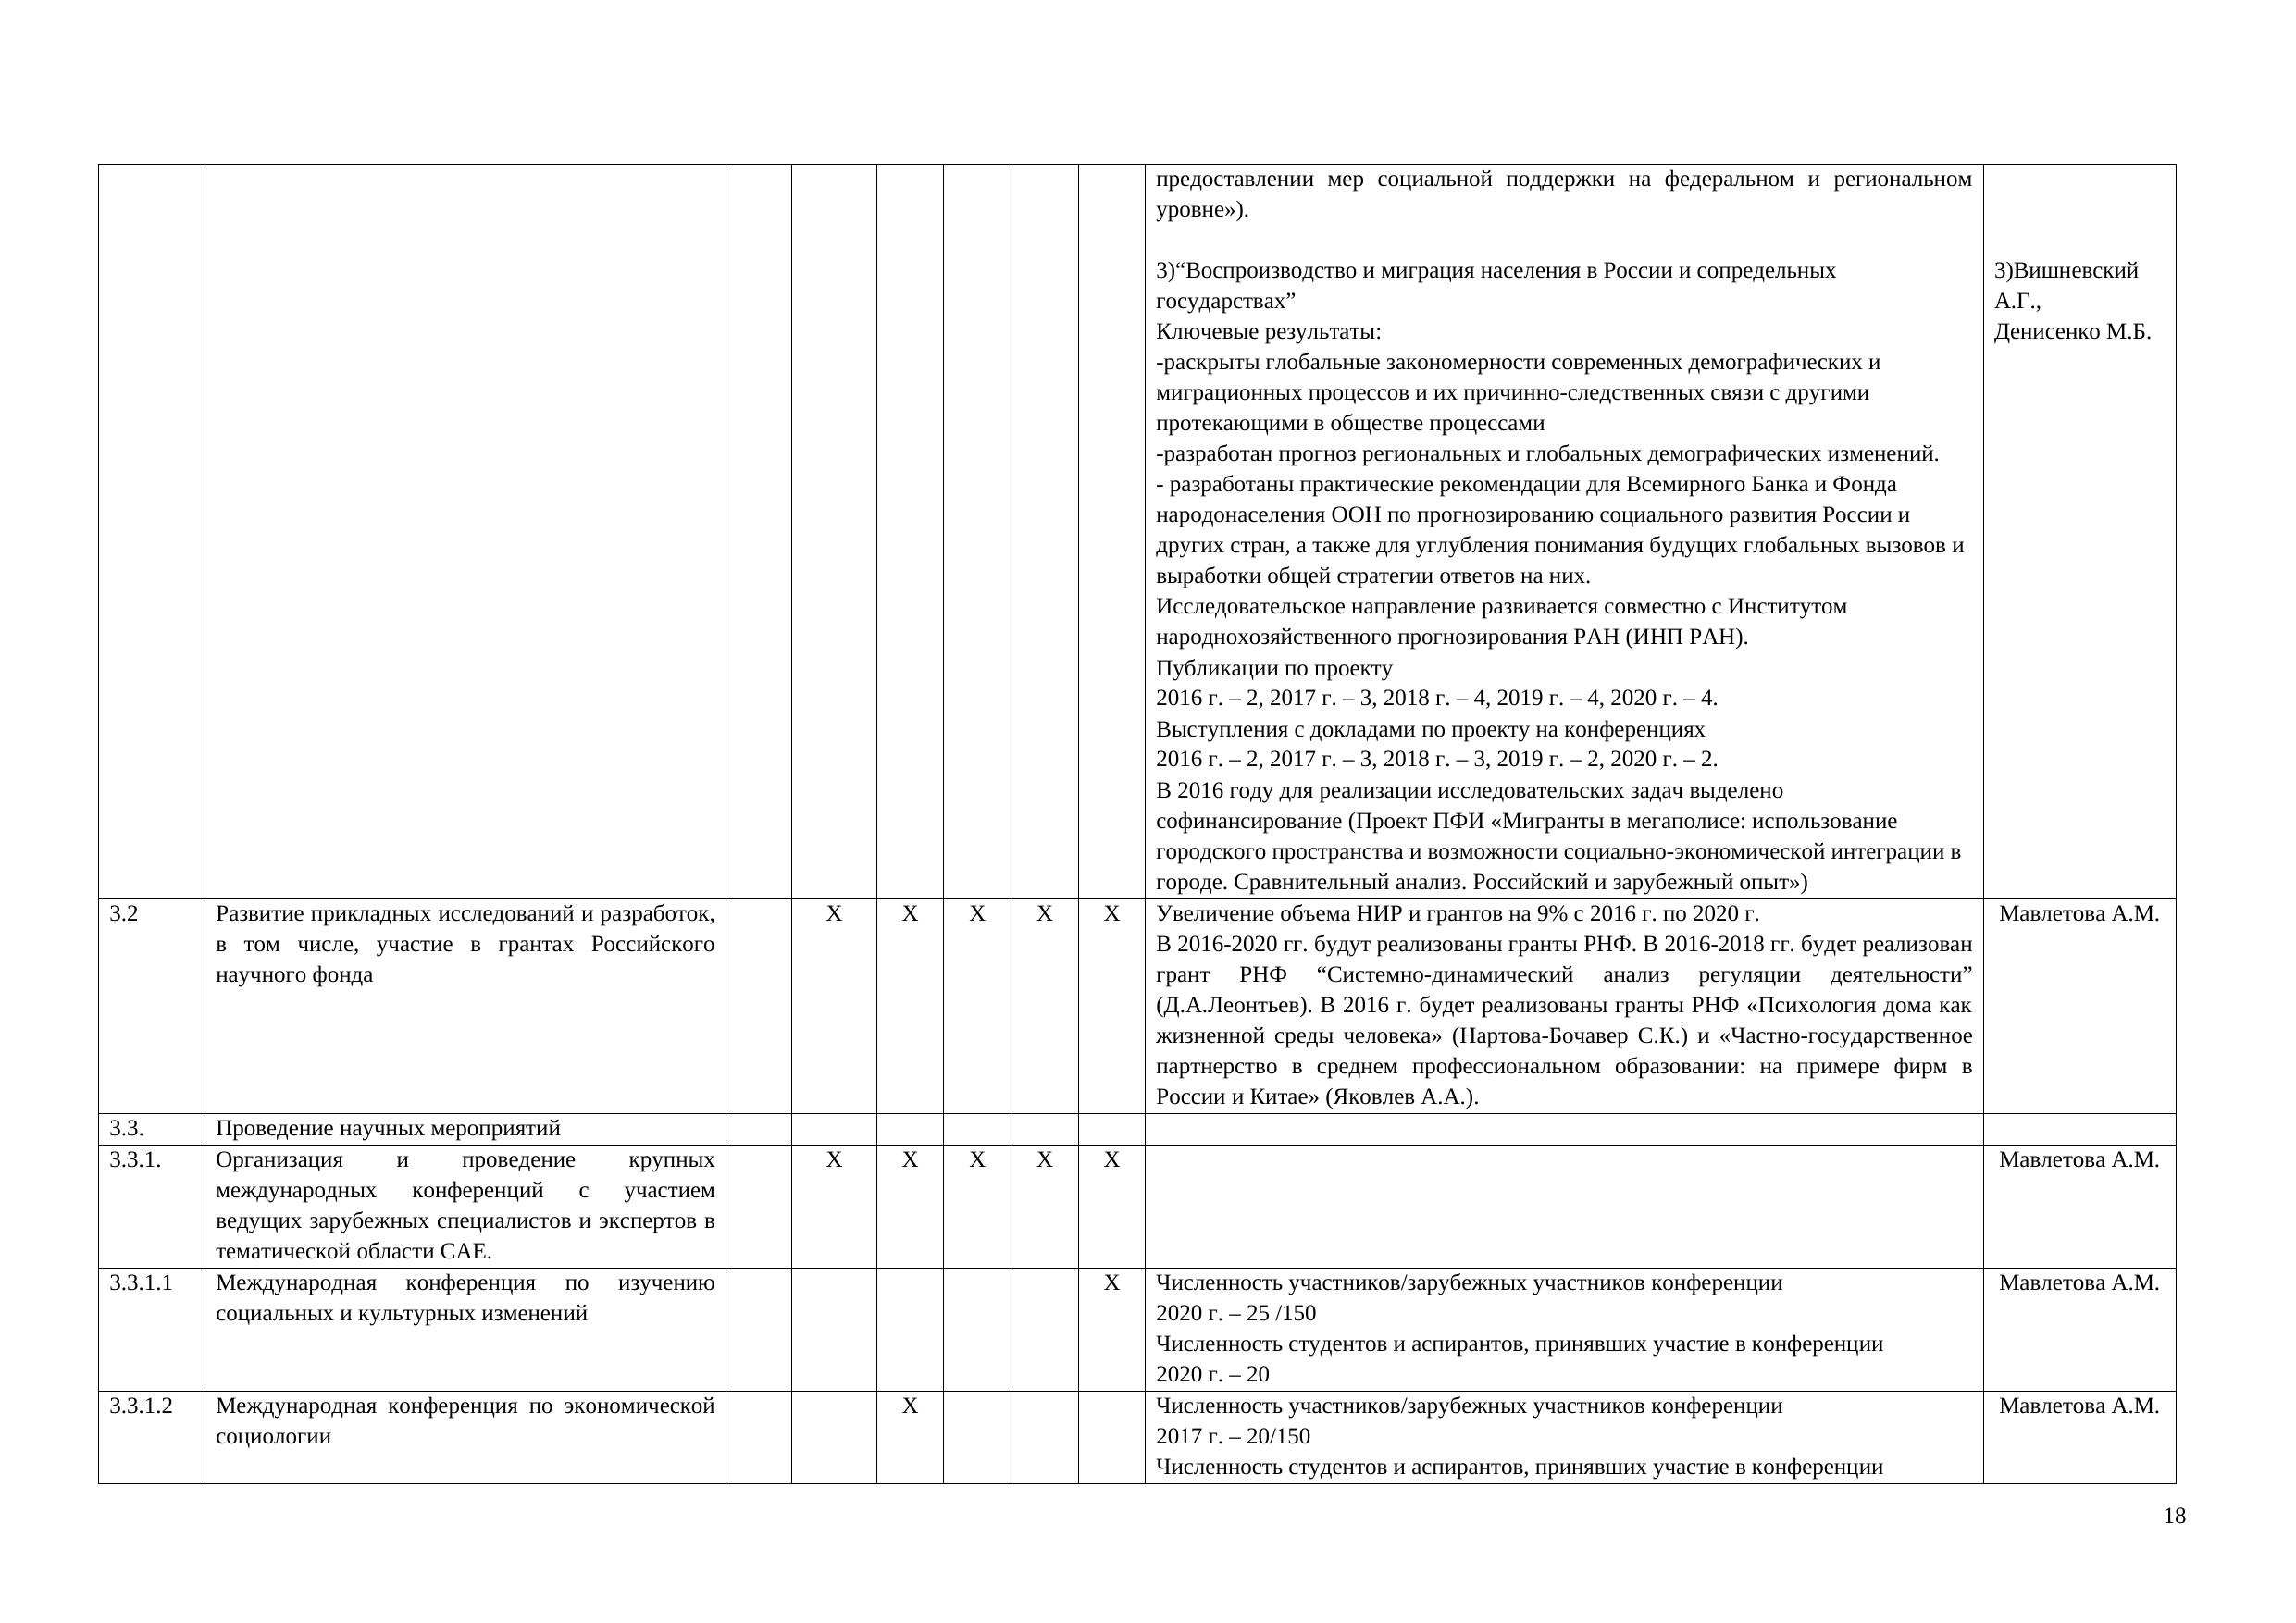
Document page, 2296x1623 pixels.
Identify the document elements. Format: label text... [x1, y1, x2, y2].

table_cell [1011, 1114, 1078, 1145]
table_cell [792, 1269, 876, 1391]
table_cell Численность участников/зарубежных участников конференции 2020 г. – 25 /150 Численность студентов и аспирантов, принявших участие в конференции 2020 г. – 20 [1146, 1269, 1983, 1391]
table_cell [877, 1114, 943, 1145]
table_cell 3.3.1. [99, 1146, 205, 1268]
table_cell Х [877, 899, 943, 1113]
table_cell [792, 1392, 876, 1483]
table_cell Проведение научных мероприятий [205, 1114, 726, 1145]
table_cell Х [944, 165, 1011, 898]
table_cell Х [877, 1392, 943, 1483]
table_cell [726, 1146, 791, 1268]
table_cell [1079, 1392, 1145, 1483]
table_cell [1079, 1114, 1145, 1145]
table_cell Х [877, 1146, 943, 1268]
table_cell [877, 1269, 943, 1391]
table_cell [944, 1392, 1011, 1483]
table_cell 3.1.6 [99, 165, 205, 898]
table_cell Х [792, 899, 876, 1113]
table_cell Мавлетова А.М. [1984, 899, 2176, 1113]
table_cell Х [1011, 165, 1078, 898]
table_cell Мавлетова А.М. [1984, 1392, 2176, 1483]
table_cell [1146, 165, 1983, 898]
table_cell Х [877, 165, 943, 898]
table_cell Х [944, 899, 1011, 1113]
table_cell Мавлетова А.М. [1984, 1269, 2176, 1391]
table_cell [944, 1114, 1011, 1145]
table_cell Х [1079, 1146, 1145, 1268]
table_cell [726, 1114, 791, 1145]
table_cell Х [1079, 899, 1145, 1113]
table_cell 3.3.1.1 [99, 1269, 205, 1391]
table_cell [1011, 1392, 1078, 1483]
table_cell 3.3.1.2 [99, 1392, 205, 1483]
table_cell [1984, 1114, 2176, 1145]
table_cell [726, 1269, 791, 1391]
table_cell Развитие прикладных исследований и разработок, в том числе, участие в грантах Российского научного фонда [205, 899, 726, 1113]
table_cell Х [1011, 1146, 1078, 1268]
table_cell Х [726, 165, 791, 898]
table_cell [726, 1392, 791, 1483]
table_cell Мавлетова А.М. [1984, 1146, 2176, 1268]
table_cell [1011, 1269, 1078, 1391]
table_cell Х [792, 165, 876, 898]
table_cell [1984, 165, 2176, 898]
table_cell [205, 165, 726, 898]
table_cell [1146, 1392, 1983, 1483]
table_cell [205, 1392, 726, 1483]
table_cell [726, 899, 791, 1113]
table_cell [1146, 1114, 1983, 1145]
table_cell [792, 1114, 876, 1145]
table_cell [944, 1269, 1011, 1391]
table_cell 3.3. [99, 1114, 205, 1145]
table_cell Х [1011, 899, 1078, 1113]
table_cell Х [1079, 165, 1145, 898]
table_cell 3.2 [99, 899, 205, 1113]
table_cell Увеличение объема НИР и грантов на 9% с 2016 г. по 2020 г. В 2016-2020 гг. будут реализованы гранты РНФ. В 2016-2018 гг. будет реализован грант РНФ “Системно-динамический анализ регуляции деятельности” (Д.А.Леонтьев). В 2016 г. будет реализованы гранты РНФ «Психология дома как жизненной среды человека» (Нартова-Бочавер С.К.) и «Частно-государственное партнерство в среднем профессиональном образовании: на примере фирм в России и Китае» (Яковлев А.А.). [1146, 899, 1983, 1113]
table_cell [1146, 1146, 1983, 1268]
table_cell Х [792, 1146, 876, 1268]
table_cell Х [944, 1146, 1011, 1268]
table_cell Организация и проведение крупных международных конференций с участием ведущих зарубежных специалистов и экспертов в тематической области САЕ. [205, 1146, 726, 1268]
table_cell Х [1079, 1269, 1145, 1391]
table_cell Международная конференция по изучению социальных и культурных изменений [205, 1269, 726, 1391]
